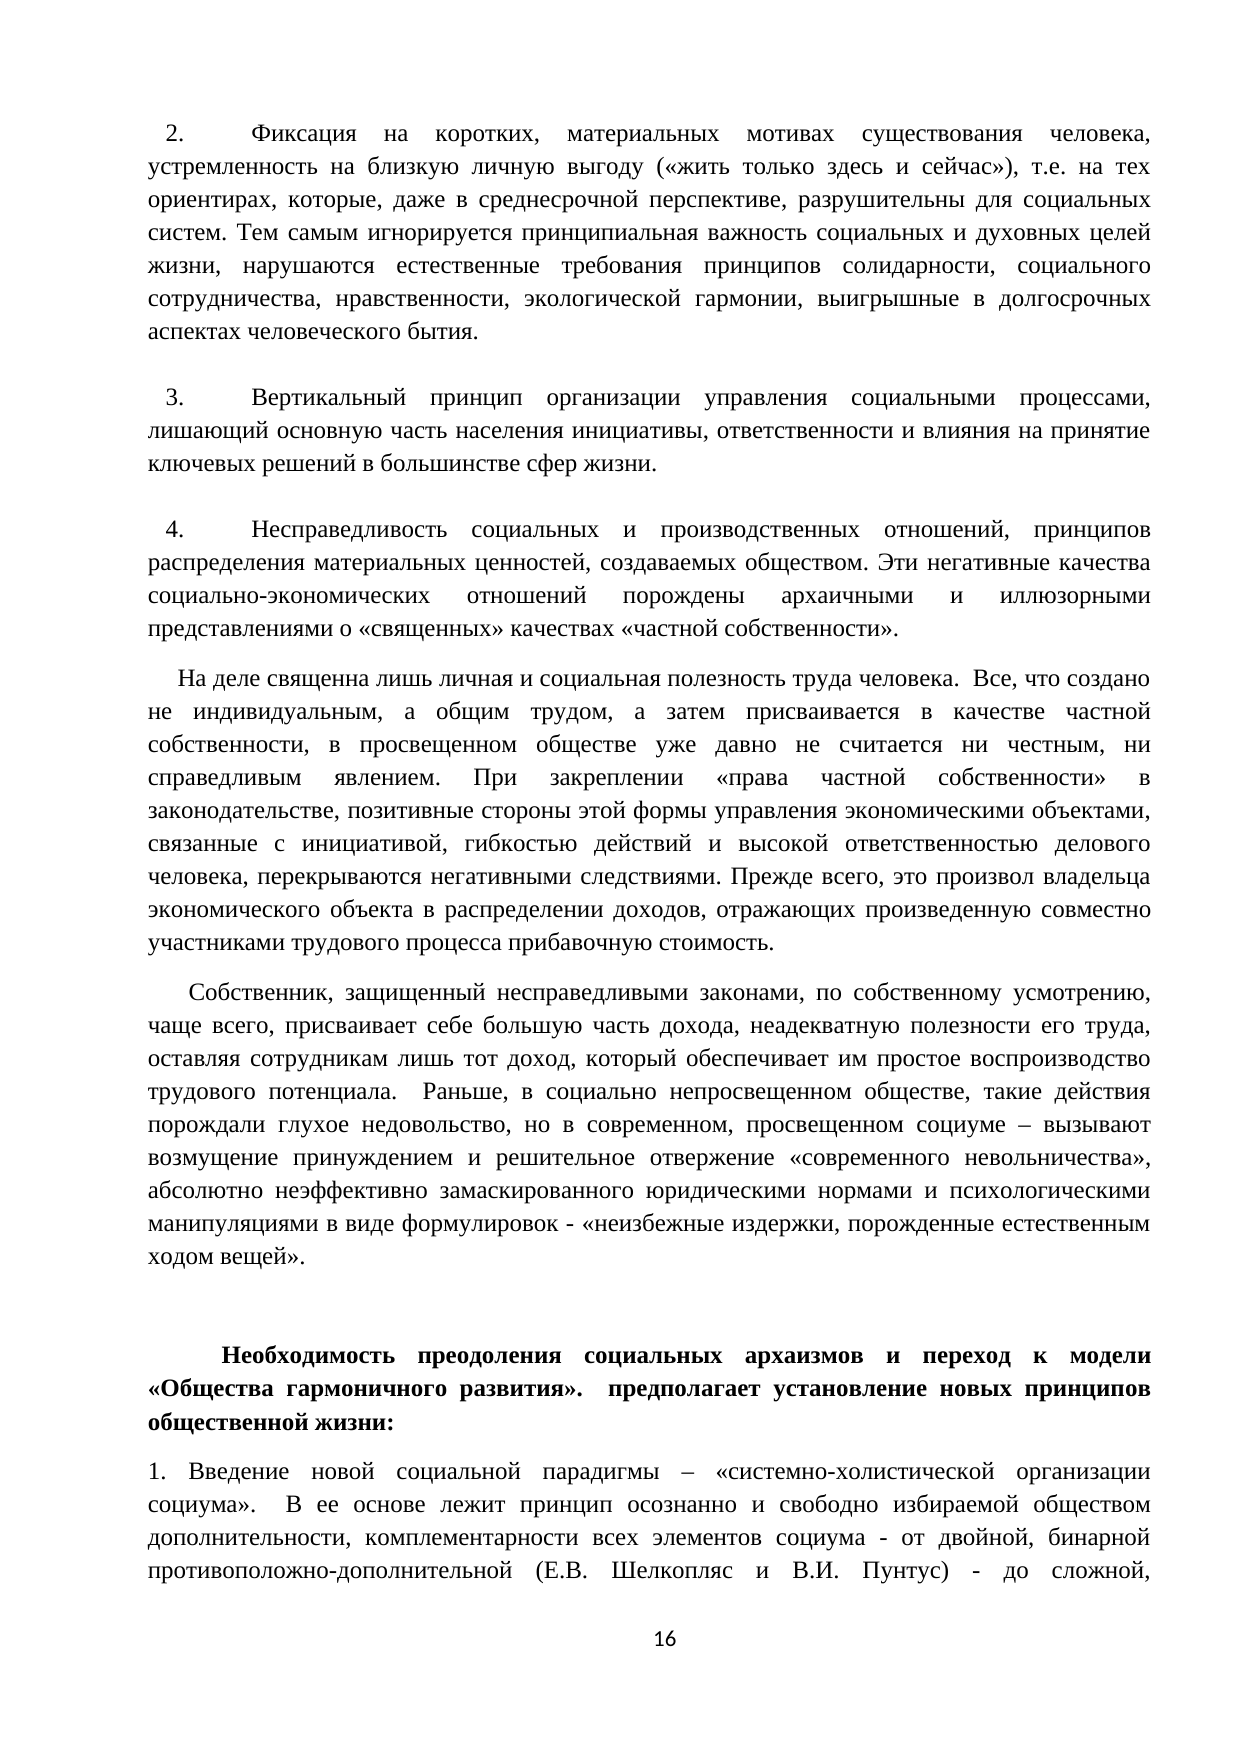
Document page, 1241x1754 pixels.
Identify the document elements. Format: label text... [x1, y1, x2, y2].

list Несправедливость социальных и производственных отношений, принципов распределения материальных ценностей, создаваемых обществом. Эти негативные качества социально-экономических отношений порождены архаичными и иллюзорными представлениями о «священных» качествах «частной собственности». [148, 514, 1152, 642]
text Собственник, защищенный несправедливыми законами, по собственному усмотрению, чаще всего, присваивает себе большую часть дохода, неадекватную полезности его труда, оставляя сотрудникам лишь тот доход, который обеспечивает им простое воспроизводство трудового потенциала. Раньше, в социально непросвещенном обществе, такие действия порождали глухое недовольство, но в современном, просвещенном социуме – вызывают возмущение принуждением и решительное отвержение «современного невольничества», абсолютно неэффективно замаскированного юридическими нормами и психологическими манипуляциями в виде формулировок - «неизбежные издержки, порожденные естественным ходом вещей». [148, 977, 1152, 1270]
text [148, 1456, 1152, 1584]
text На деле священна лишь личная и социальная полезность труда человека. Все, что создано не индивидуальным, а общим трудом, а затем присваивается в качестве частной собственности, в просвещенном обществе уже давно не считается ни честным, ни справедливым явлением. При закреплении «права частной собственности» в законодательстве, позитивные стороны этой формы управления экономическими объектами, связанные с инициативой, гибкостью действий и высокой ответственностью делового человека, перекрываются негативными следствиями. Прежде всего, это произвол владельца экономического объекта в распределении доходов, отражающих произведенную совместно участниками трудового процесса прибавочную стоимость. [148, 663, 1152, 956]
text Необходимость преодоления социальных архаизмов и переход к модели «Общества гармоничного развития». предполагает установление новых принципов общественной жизни: [148, 1341, 1152, 1435]
list Фиксация на коротких, материальных мотивах существования человека, устремленность на близкую личную выгоду («жить только здесь и сейчас»), т.е. на тех ориентирах, которые, даже в среднесрочной перспективе, разрушительны для социальных систем. Тем самым игнорируется принципиальная важность социальных и духовных целей жизни, нарушаются естественные требования принципов солидарности, социального сотрудничества, нравственности, экологической гармонии, выигрышные в долгосрочных аспектах человеческого бытия. [148, 118, 1152, 345]
list Вертикальный принцип организации управления социальными процессами, лишающий основную часть населения инициативы, ответственности и влияния на принятие ключевых решений в большинстве сфер жизни. [148, 382, 1152, 477]
